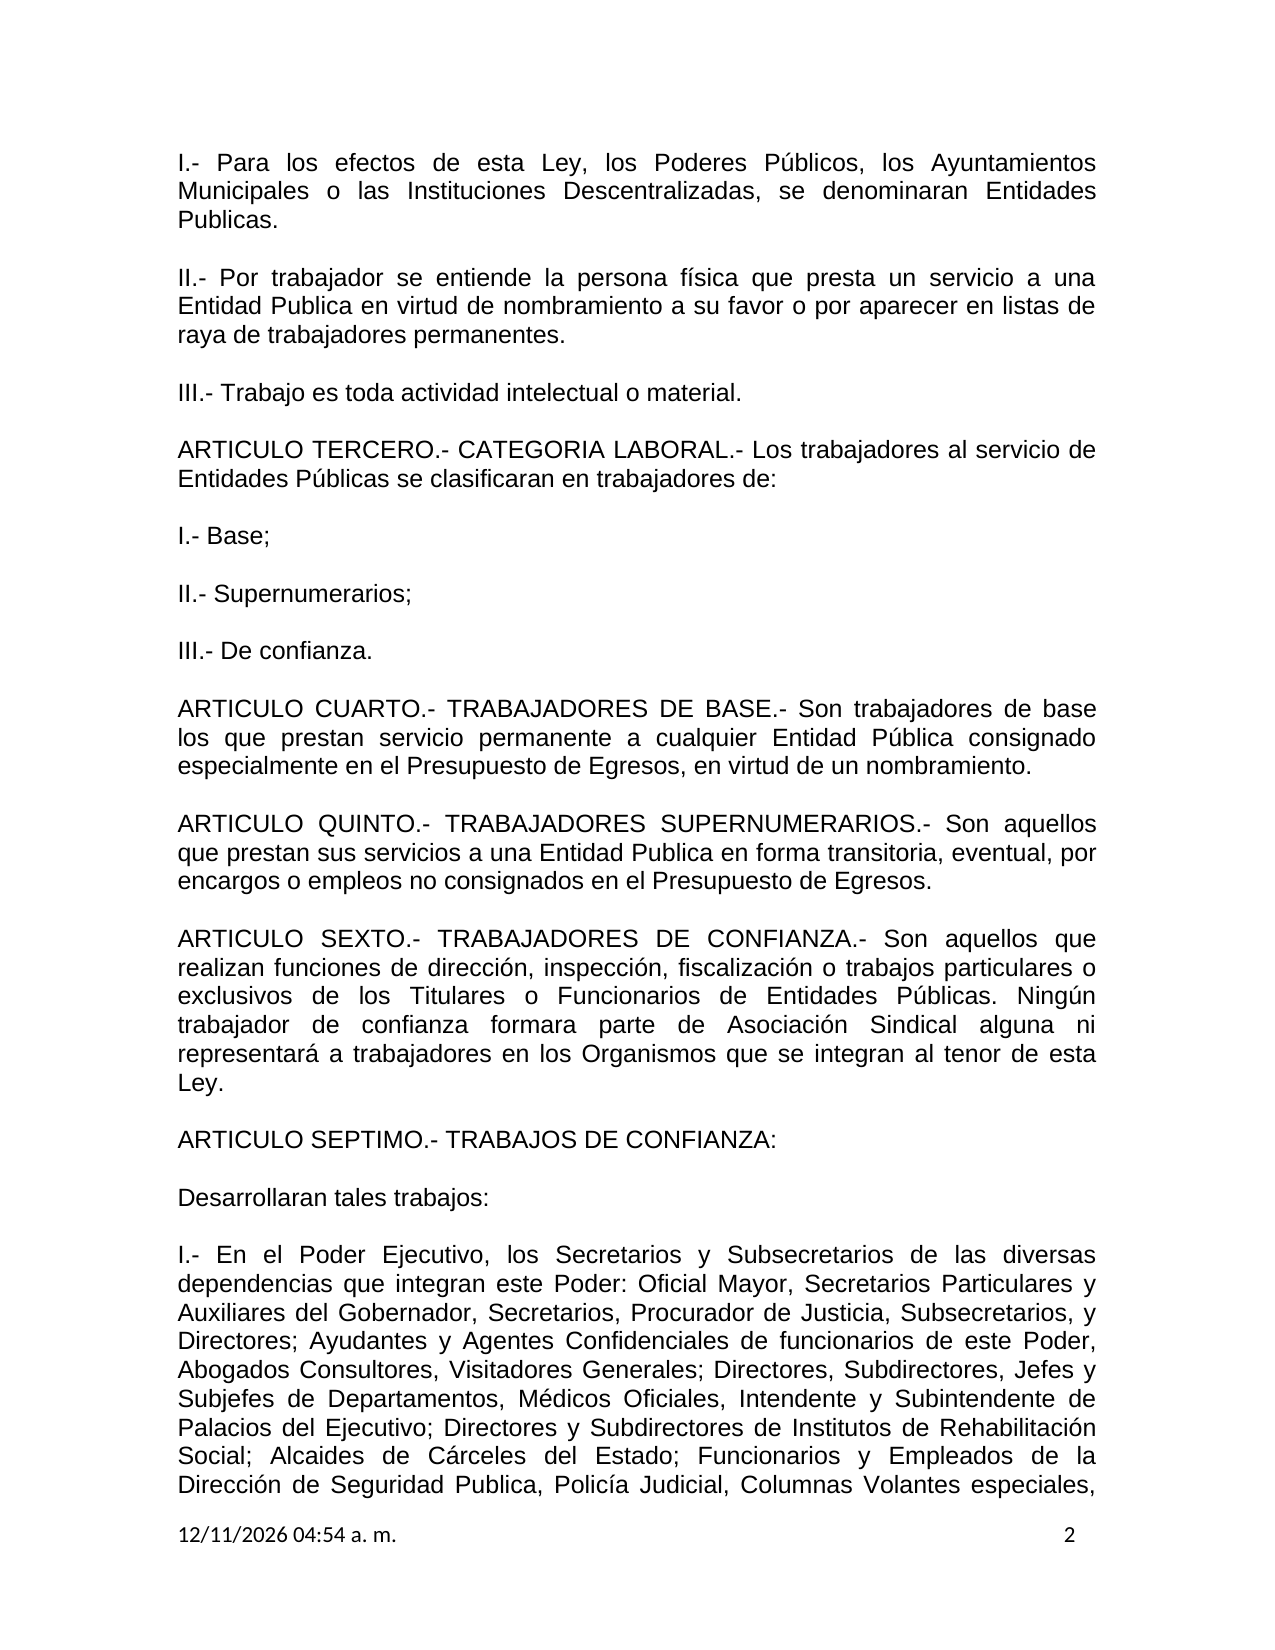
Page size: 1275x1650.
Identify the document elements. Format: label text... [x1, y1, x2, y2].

text ARTICULO CUARTO.- TRABAJADORES DE BASE.- Son trabajadores de base los que prestan servicio permanente a cualquier Entidad Pública consignado especialmente en el Presupuesto de Egresos, en virtud de un nombramiento. [177, 694, 1098, 780]
text ARTICULO TERCERO.- CATEGORIA LABORAL.- Los trabajadores al servicio de Entidades Públicas se clasificaran en trabajadores de: [177, 435, 1098, 493]
text II.- Supernumerarios; [177, 579, 1098, 608]
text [177, 1240, 1098, 1499]
text II.- Por trabajador se entiende la persona física que presta un servicio a una Entidad Publica en virtud de nombramiento a su favor o por aparecer en listas de raya de trabajadores permanentes. [177, 263, 1098, 349]
text Desarrollaran tales trabajos: [177, 1183, 1098, 1211]
text ARTICULO QUINTO.- TRABAJADORES SUPERNUMERARIOS.- Son aquellos que prestan sus servicios a una Entidad Publica en forma transitoria, eventual, por encargos o empleos no consignados en el Presupuesto de Egresos. [177, 809, 1098, 895]
text I.- Para los efectos de esta Ley, los Poderes Públicos, los Ayuntamientos Municipales o las Instituciones Descentralizadas, se denominaran Entidades Publicas. [177, 148, 1098, 234]
text ARTICULO SEXTO.- TRABAJADORES DE CONFIANZA.- Son aquellos que realizan funciones de dirección, inspección, fiscalización o trabajos particulares o exclusivos de los Titulares o Funcionarios de Entidades Públicas. Ningún trabajador de confianza formara parte de Asociación Sindical alguna ni representará a trabajadores en los Organismos que se integran al tenor de esta Ley. [177, 924, 1098, 1096]
text III.- Trabajo es toda actividad intelectual o material. [177, 378, 1098, 406]
text ARTICULO SEPTIMO.- TRABAJOS DE CONFIANZA: [177, 1125, 1098, 1154]
text III.- De confianza. [177, 636, 1098, 665]
text I.- Base; [177, 521, 1098, 550]
